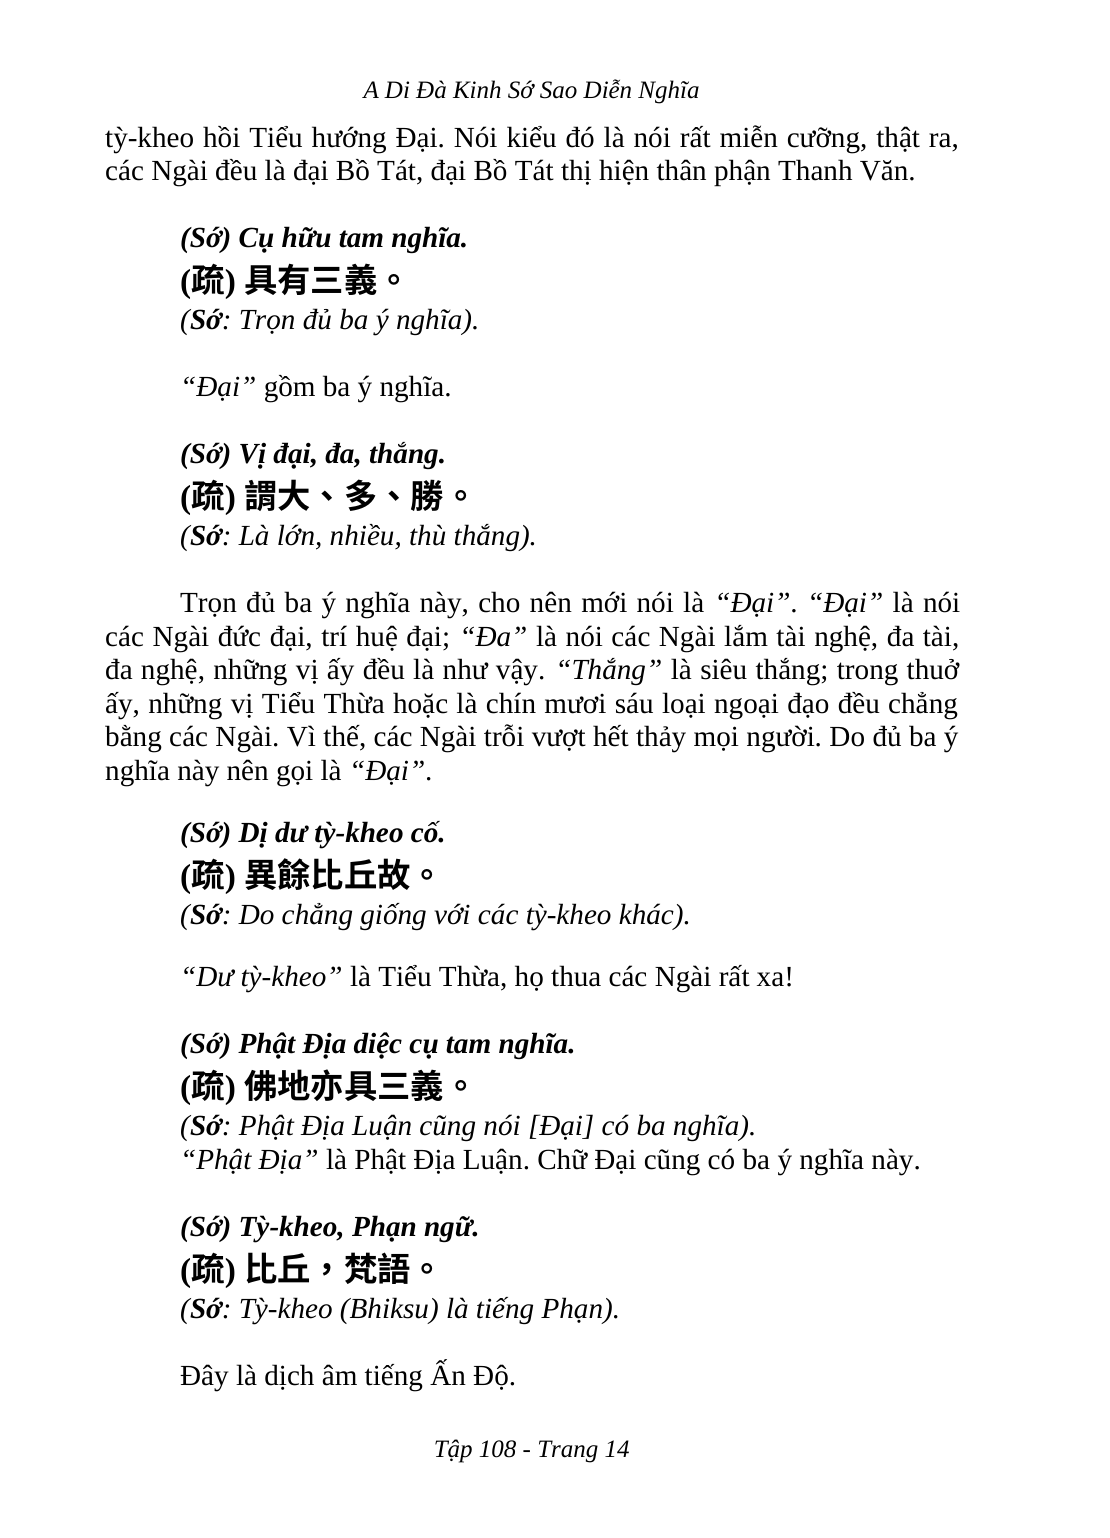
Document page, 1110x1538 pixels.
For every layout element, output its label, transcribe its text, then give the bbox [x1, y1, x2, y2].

text (Sớ) Cụ hữu tam nghĩa. [105, 221, 960, 254]
text “Phật Địa” là Phật Địa Luận. Chữ Đại cũng có ba ý nghĩa này. [105, 1142, 960, 1175]
text (Sớ: Là lớn, nhiều, thù thắng). [105, 518, 960, 552]
text (疏) 比丘，梵語。 [105, 1242, 960, 1291]
text (Sớ) Dị dư tỳ-kheo cố. [105, 815, 960, 849]
text “Dư tỳ-kheo” là Tiểu Thừa, họ thua các Ngài rất xa! [105, 959, 960, 993]
text (Sớ: Phật Địa Luận cũng nói [Đại] có ba nghĩa). [105, 1108, 960, 1142]
text (疏) 謂大、多、勝。 [105, 470, 960, 518]
text “Đại” gồm ba ý nghĩa. [105, 369, 960, 403]
text (疏) 具有三義。 [105, 254, 960, 302]
text (Sớ) Phật Địa diệc cụ tam nghĩa. [105, 1027, 960, 1060]
text (Sớ: Trọn đủ ba ý nghĩa). [105, 302, 960, 336]
text (Sớ) Tỳ-kheo, Phạn ngữ. [105, 1209, 960, 1242]
text (疏) 異餘比丘故。 [105, 849, 960, 897]
text Trọn đủ ba ý nghĩa này, cho nên mới nói là “Đại”. “Đại” là nói các Ngài đức đại, trí huệ đại; “Đa” là nói các Ngài lắm tài nghệ, đa tài, đa nghệ, những vị ấy đều là như vậy. “Thắng” là siêu thắng; trong thuở ấy, những vị Tiểu Thừa hoặc là chín mươi sáu loại ngoại đạo đều chẳng bằng các Ngài. Vì thế, các Ngài trỗi vượt hết thảy mọi người. Do đủ ba ý nghĩa này nên gọi là “Đại”. [105, 585, 960, 787]
text Đây là dịch âm tiếng Ấn Độ. [105, 1358, 960, 1391]
text (Sớ: Do chẳng giống với các tỳ-kheo khác). [105, 897, 960, 931]
text (疏) 佛地亦具三義。 [105, 1060, 960, 1108]
text (Sớ: Tỳ-kheo (Bhiksu) là tiếng Phạn). [105, 1291, 960, 1324]
text (Sớ) Vị đại, đa, thắng. [105, 437, 960, 470]
